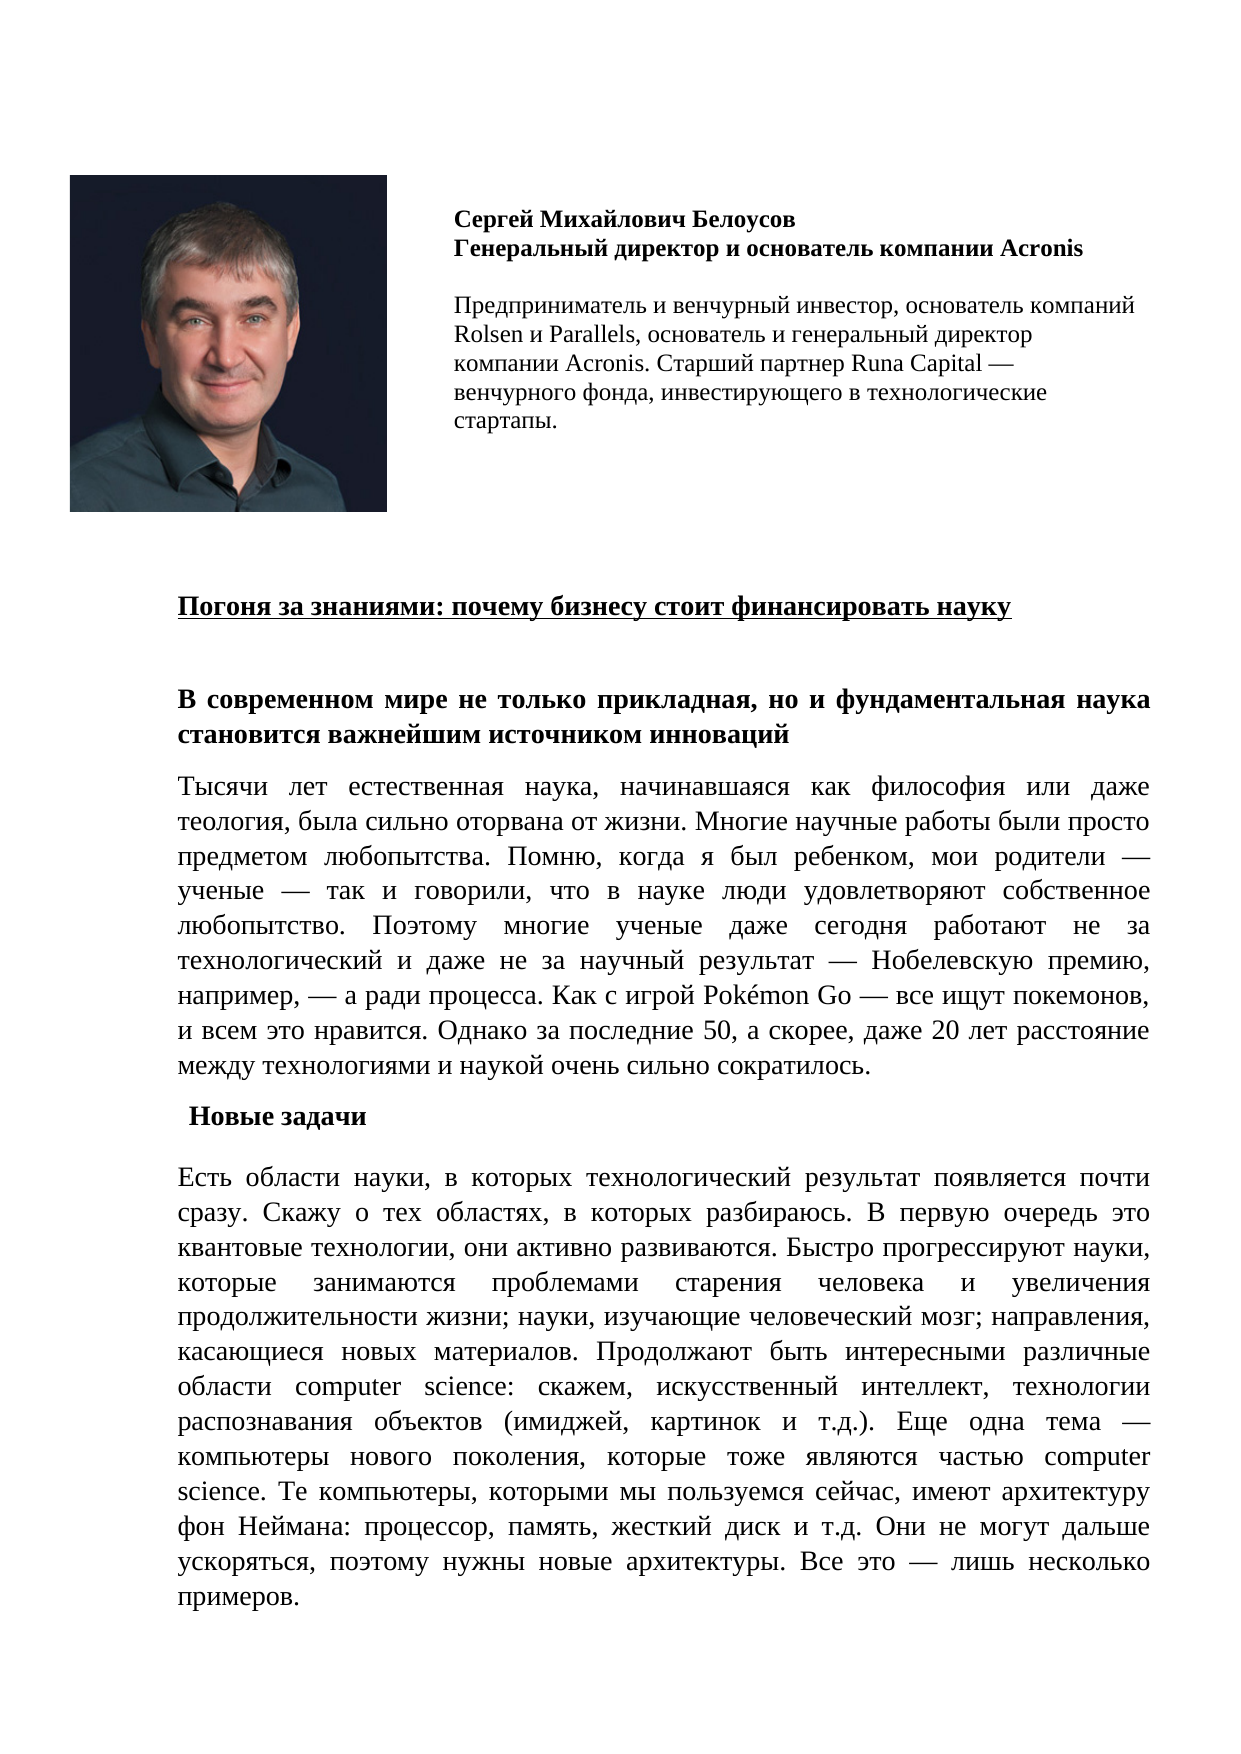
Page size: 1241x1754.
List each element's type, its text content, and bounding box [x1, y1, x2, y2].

table_header [59, 176, 442, 532]
table_header Новые задачи [177, 1100, 1151, 1160]
text Тысячи лет естественная наука, начинавшаяся как философия или даже теология, была сильно оторвана от жизни. Многие научные работы были просто предметом любопытства. Помню, когда я был ребенком, мои родители — ученые — так и говорили, что в науке люди удовлетворяют собственное любопытство. Поэтому многие ученые даже сегодня работают не за технологический и даже не за научный результат — Нобелевскую премию, например, — а ради процесса. Как с игрой Pokémon Go — все ищут покемонов, и всем это нравится. Однако за последние 50, а скорее, даже 20 лет расстояние между технологиями и наукой очень сильно сократилось. [177, 769, 1152, 1080]
text Погоня за знаниями: почему бизнесу стоит финансировать науку [177, 589, 1152, 682]
table_header Сергей Михайлович Белоусов Генеральный директор и основатель компании Acronis Предприниматель и венчурный инвестор, основатель компаний Rolsen и Parallels, основатель и генеральный директор компании Acronis. Старший партнер Runa Capital — венчурного фонда, инвестирующего в технологические стартапы. [443, 176, 1151, 532]
picture [69, 175, 387, 512]
text В современном мире не только прикладная, но и фундаментальная наука становится важнейшим источником инноваций [177, 682, 1152, 749]
text Есть области науки, в которых технологический результат появляется почти сразу. Скажу о тех областях, в которых разбираюсь. В первую очередь это квантовые технологии, они активно развиваются. Быстро прогрессируют науки, которые занимаются проблемами старения человека и увеличения продолжительности жизни; науки, изучающие человеческий мозг; направления, касающиеся новых материалов. Продолжают быть интересными различные области computer science: скажем, искусственный интеллект, технологии распознавания объектов (имиджей, картинок и т.д.). Еще одна тема — компьютеры нового поколения, которые тоже являются частью computer science. Те компьютеры, которыми мы пользуемся сейчас, имеют архитектуру фон Неймана: процессор, память, жесткий диск и т.д. Они не могут дальше ускоряться, поэтому нужны новые архитектуры. Все это — лишь несколько примеров. [177, 1160, 1152, 1611]
